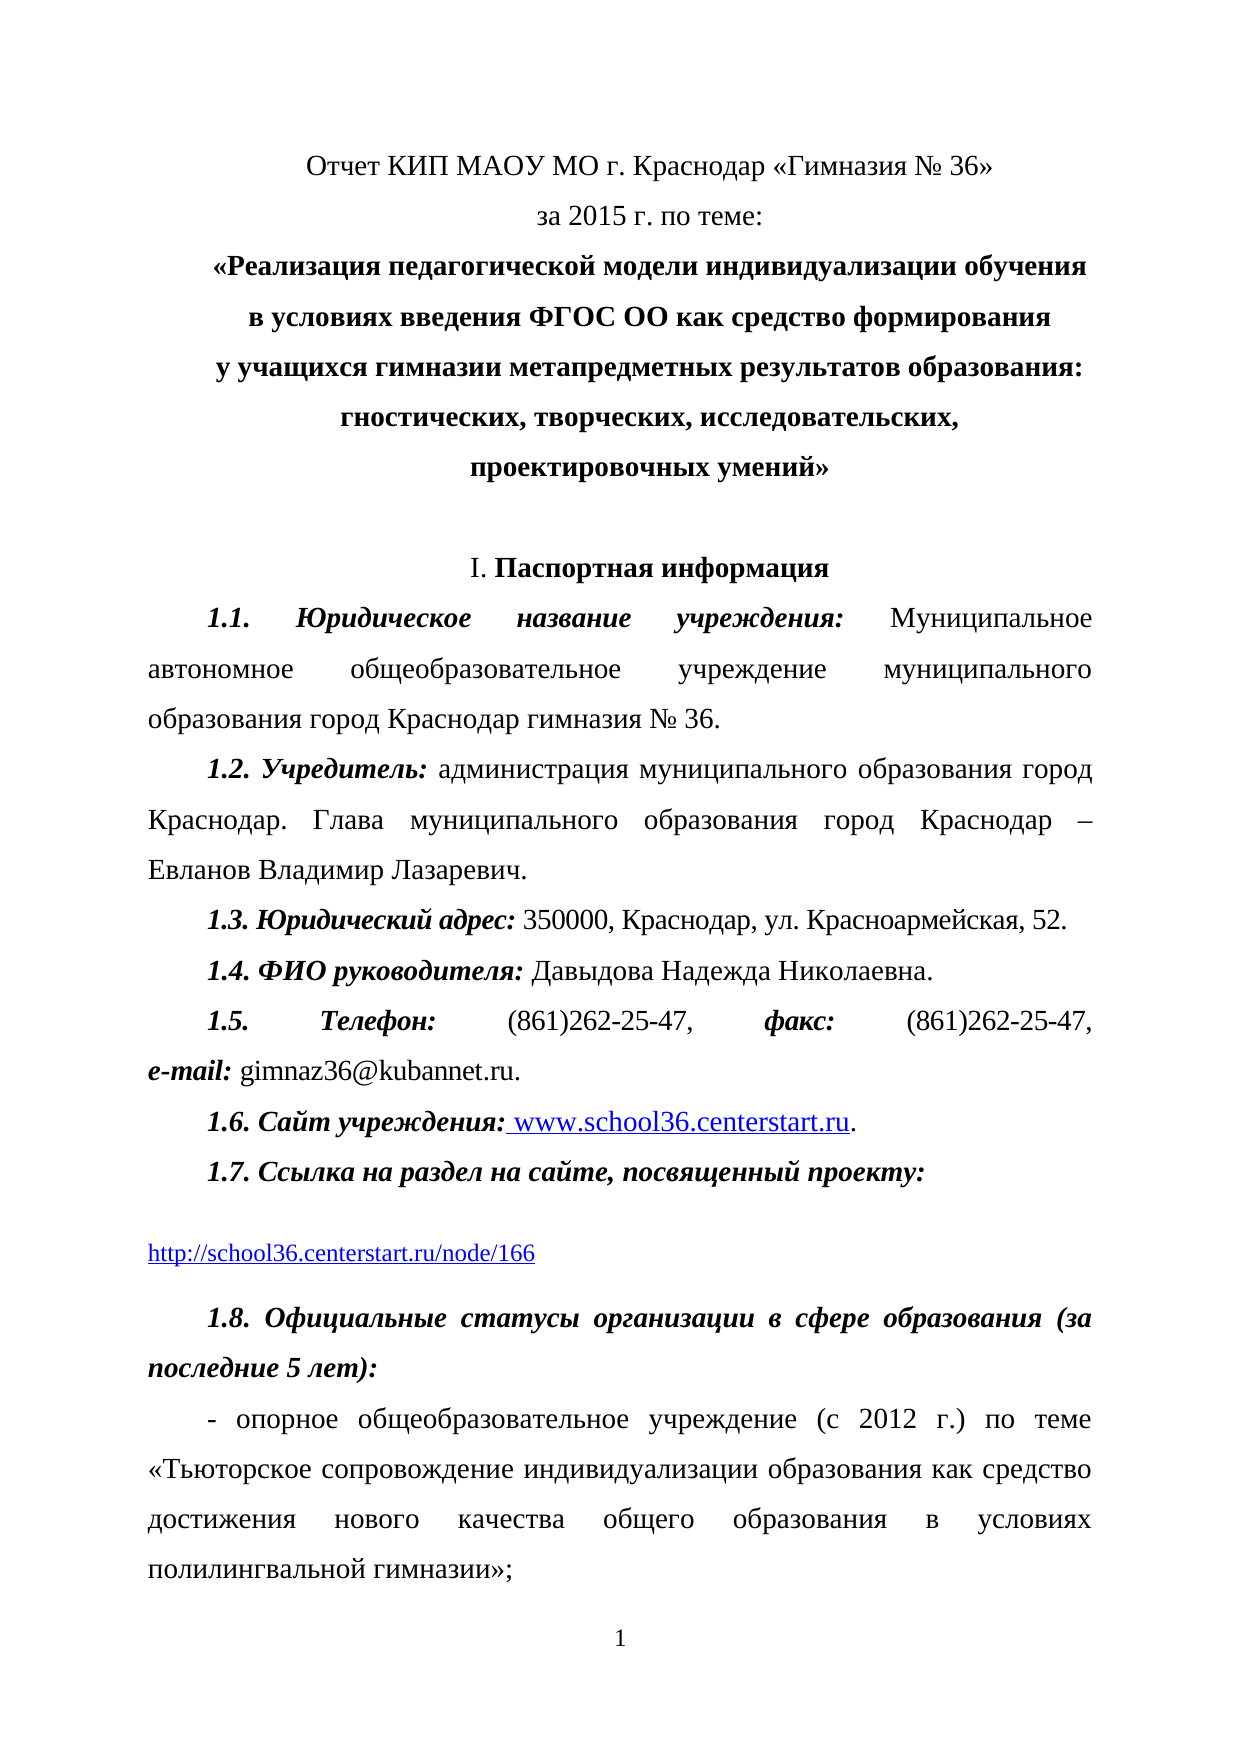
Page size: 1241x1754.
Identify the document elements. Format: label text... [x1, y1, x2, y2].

text 1.4. ФИО руководителя: Давыдова Надежда Николаевна. [148, 953, 1092, 986]
text «Реализация педагогической модели индивидуализации обучения [148, 248, 1092, 282]
subtitle 1.1. Юридическое название учреждения: Муниципальное автономное общеобразовательное учреждение муниципального образования город Краснодар гимназия № 36. [148, 601, 1092, 735]
text гностических, творческих, исследовательских, [148, 399, 1092, 433]
subtitle I. Паспортная информация [148, 550, 1092, 584]
text в условиях введения ФГОС ОО как средство формирования [148, 299, 1092, 332]
text 1.2. Учредитель: администрация муниципального образования город Краснодар. Глава муниципального образования город Краснодар – Евланов Владимир Лазаревич. [148, 751, 1092, 886]
text 1.6. Сайт учреждения: www.school36.centerstart.ru. [148, 1104, 1092, 1137]
text у учащихся гимназии метапредметных результатов образования: [148, 349, 1092, 382]
text проектировочных умений» [148, 449, 1092, 483]
text - опорное общеобразовательное учреждение (с 2012 г.) по теме «Тьюторское сопровождение индивидуализации образования как средство достижения нового качества общего образования в условиях полилингвальной гимназии»; [148, 1401, 1092, 1585]
text за 2015 г. по теме: [148, 198, 1092, 232]
text Отчет КИП МАОУ МО г. Краснодар «Гимназия № 36» [148, 148, 1092, 181]
text 1.7. Ссылка на раздел на сайте, посвященный проекту: [148, 1154, 1092, 1187]
text 1.3. Юридический адрес: 350000, Краснодар, ул. Красноармейская, 52. [148, 902, 1092, 936]
text 1.5. Телефон: (861)262-25-47, факс: (861)262-25-47, e-mail: gimnaz36@kubannet.ru. [148, 1003, 1092, 1087]
text 1.8. Официальные статусы организации в сфере образования (за последние 5 лет): [148, 1300, 1092, 1384]
